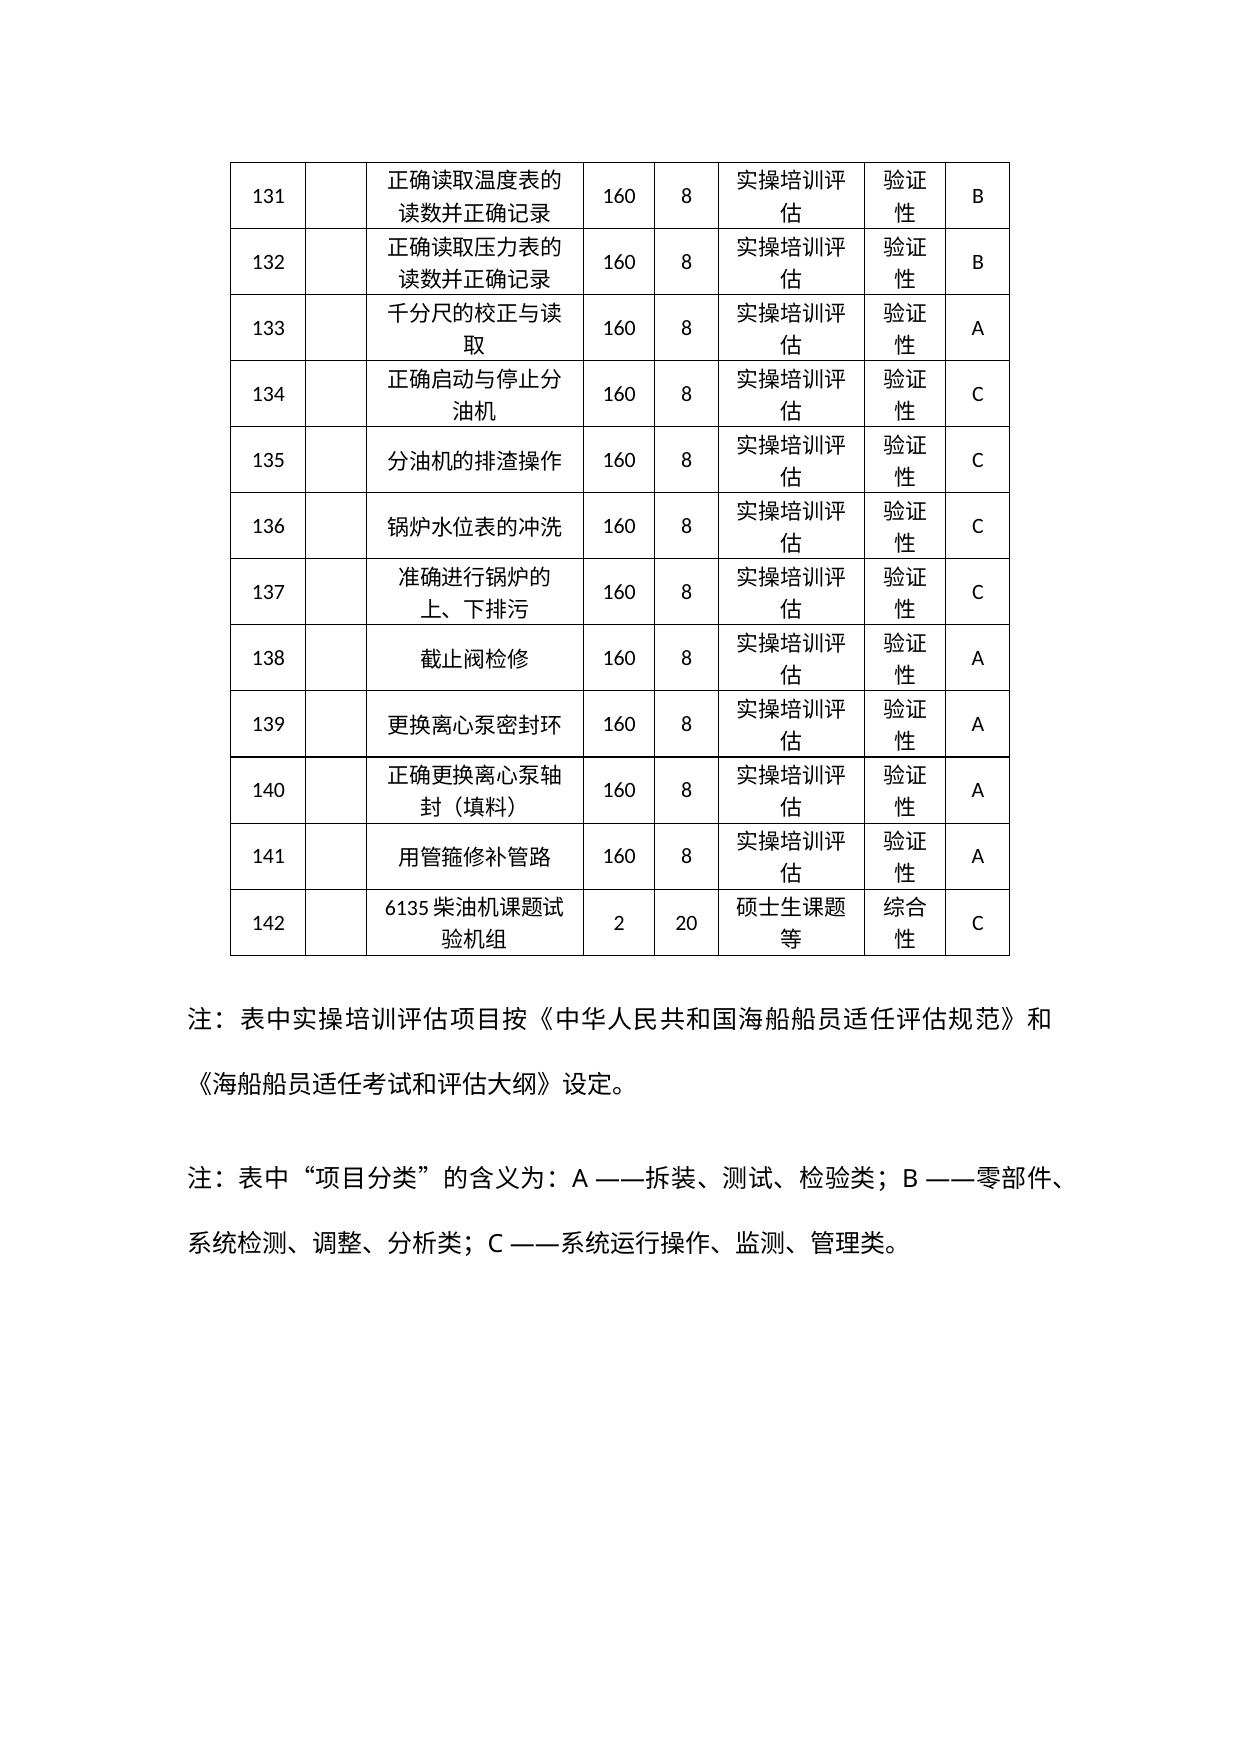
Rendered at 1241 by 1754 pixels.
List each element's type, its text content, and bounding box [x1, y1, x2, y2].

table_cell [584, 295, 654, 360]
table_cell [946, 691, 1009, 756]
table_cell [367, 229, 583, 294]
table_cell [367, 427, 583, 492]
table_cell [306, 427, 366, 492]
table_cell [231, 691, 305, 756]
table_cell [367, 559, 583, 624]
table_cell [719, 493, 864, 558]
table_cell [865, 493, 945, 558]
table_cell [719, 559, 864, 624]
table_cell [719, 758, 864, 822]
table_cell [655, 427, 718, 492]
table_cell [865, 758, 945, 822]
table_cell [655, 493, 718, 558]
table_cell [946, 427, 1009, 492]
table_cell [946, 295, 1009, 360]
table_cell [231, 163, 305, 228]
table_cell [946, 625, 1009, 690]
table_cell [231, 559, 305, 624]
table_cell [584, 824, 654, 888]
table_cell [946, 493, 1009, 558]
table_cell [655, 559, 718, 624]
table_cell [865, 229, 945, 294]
text 注：表中“项目分类”的含义为：A ——拆装、测试、检验类；B ——零部件、系统检测、调整、分析类；C ——系统运行操作、监测、管理类。 [187, 1144, 1053, 1274]
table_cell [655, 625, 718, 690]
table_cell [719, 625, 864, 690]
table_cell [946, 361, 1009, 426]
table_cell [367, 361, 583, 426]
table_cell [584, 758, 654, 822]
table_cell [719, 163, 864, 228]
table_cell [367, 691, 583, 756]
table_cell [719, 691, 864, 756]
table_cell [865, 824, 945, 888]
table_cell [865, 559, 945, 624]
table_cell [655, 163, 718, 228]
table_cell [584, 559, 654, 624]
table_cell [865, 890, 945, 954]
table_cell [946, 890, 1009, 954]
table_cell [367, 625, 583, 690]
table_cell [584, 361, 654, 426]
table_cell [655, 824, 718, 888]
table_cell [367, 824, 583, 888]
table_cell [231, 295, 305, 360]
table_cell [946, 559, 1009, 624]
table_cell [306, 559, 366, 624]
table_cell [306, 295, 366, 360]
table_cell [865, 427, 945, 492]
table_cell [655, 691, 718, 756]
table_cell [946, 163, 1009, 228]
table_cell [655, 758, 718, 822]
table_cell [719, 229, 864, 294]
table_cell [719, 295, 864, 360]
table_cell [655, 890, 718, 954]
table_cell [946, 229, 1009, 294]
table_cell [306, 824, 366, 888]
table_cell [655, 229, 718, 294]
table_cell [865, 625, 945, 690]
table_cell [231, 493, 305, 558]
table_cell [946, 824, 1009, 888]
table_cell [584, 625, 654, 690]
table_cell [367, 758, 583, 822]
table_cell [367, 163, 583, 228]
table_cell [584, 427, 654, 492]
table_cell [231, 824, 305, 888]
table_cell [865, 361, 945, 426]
text 注：表中实操培训评估项目按《中华人民共和国海船船员适任评估规范》和《海船船员适任考试和评估大纲》设定。 [187, 985, 1053, 1115]
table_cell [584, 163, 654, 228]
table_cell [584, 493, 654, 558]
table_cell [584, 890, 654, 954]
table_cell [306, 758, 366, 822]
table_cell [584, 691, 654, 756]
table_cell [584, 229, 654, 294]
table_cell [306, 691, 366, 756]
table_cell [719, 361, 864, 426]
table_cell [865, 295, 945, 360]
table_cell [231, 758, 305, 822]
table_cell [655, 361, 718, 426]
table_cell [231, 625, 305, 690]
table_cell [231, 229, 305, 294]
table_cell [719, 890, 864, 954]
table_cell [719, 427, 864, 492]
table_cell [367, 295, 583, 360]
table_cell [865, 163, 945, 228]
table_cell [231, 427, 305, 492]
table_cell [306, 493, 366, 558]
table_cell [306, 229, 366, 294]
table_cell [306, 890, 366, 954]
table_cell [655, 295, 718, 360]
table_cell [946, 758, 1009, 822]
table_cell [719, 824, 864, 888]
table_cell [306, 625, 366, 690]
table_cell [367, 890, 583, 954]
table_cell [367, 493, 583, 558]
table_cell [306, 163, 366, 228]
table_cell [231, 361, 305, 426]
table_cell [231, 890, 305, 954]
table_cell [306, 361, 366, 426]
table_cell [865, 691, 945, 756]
